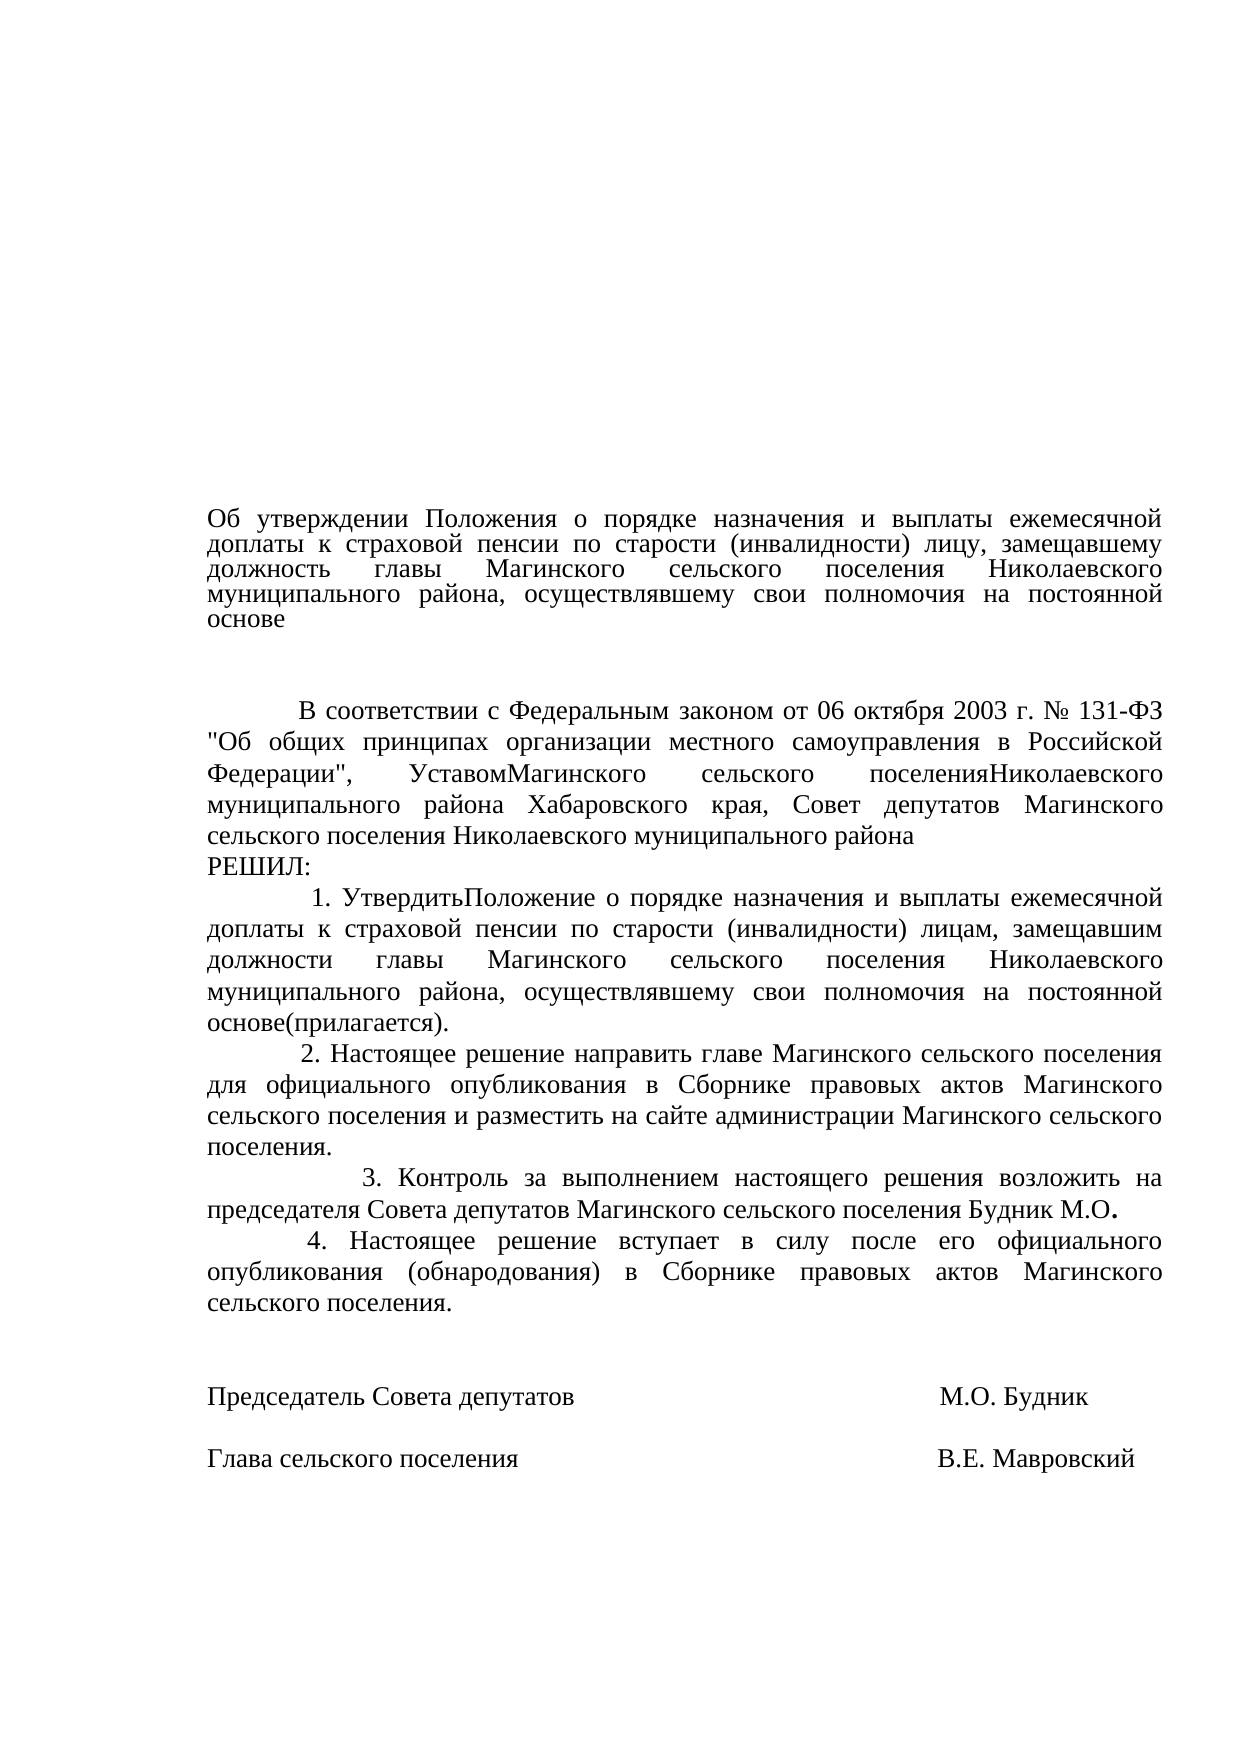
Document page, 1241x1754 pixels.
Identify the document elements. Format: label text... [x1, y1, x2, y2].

text 3. Контроль за выполнением настоящего решения возложить на председателя Совета депутатов Магинского сельского поселения Будник М.О. [207, 1162, 1163, 1224]
text В соответствии с Федеральным законом от 06 октября 2003 г. № 131-ФЗ "Об общих принципах организации местного самоуправления в Российской Федерации", УставомМагинского сельского поселенияНиколаевского муниципального района Хабаровского края, Совет депутатов Магинского сельского поселения Николаевского муниципального района [207, 694, 1163, 850]
text РЕШИЛ: [207, 850, 1163, 881]
text Об утверждении Положения о порядке назначения и выплаты ежемесячной доплаты к страховой пенсии по старости (инвалидности) лицу, замещавшему должность главы Магинского сельского поселения Николаевского муниципального района, осуществлявшему свои полномочия на постоянной основе [207, 507, 1163, 632]
text 2. Настоящее решение направить главе Магинского сельского поселения для официального опубликования в Сборнике правовых актов Магинского сельского поселения и разместить на сайте администрации Магинского сельского поселения. [207, 1037, 1163, 1162]
text 4. Настоящее решение вступает в силу после его официального опубликования (обнародования) в Сборнике правовых актов Магинского сельского поселения. [207, 1224, 1163, 1317]
text Председатель Совета депутатов М.О. Будник [207, 1379, 1163, 1411]
text Глава сельского поселения В.Е. Мавровский [207, 1442, 1163, 1473]
text 1. УтвердитьПоложение о порядке назначения и выплаты ежемесячной доплаты к страховой пенсии по старости (инвалидности) лицам, замещавшим должности главы Магинского сельского поселения Николаевского муниципального района, осуществлявшему свои полномочия на постоянной основе(прилагается). [207, 881, 1163, 1037]
